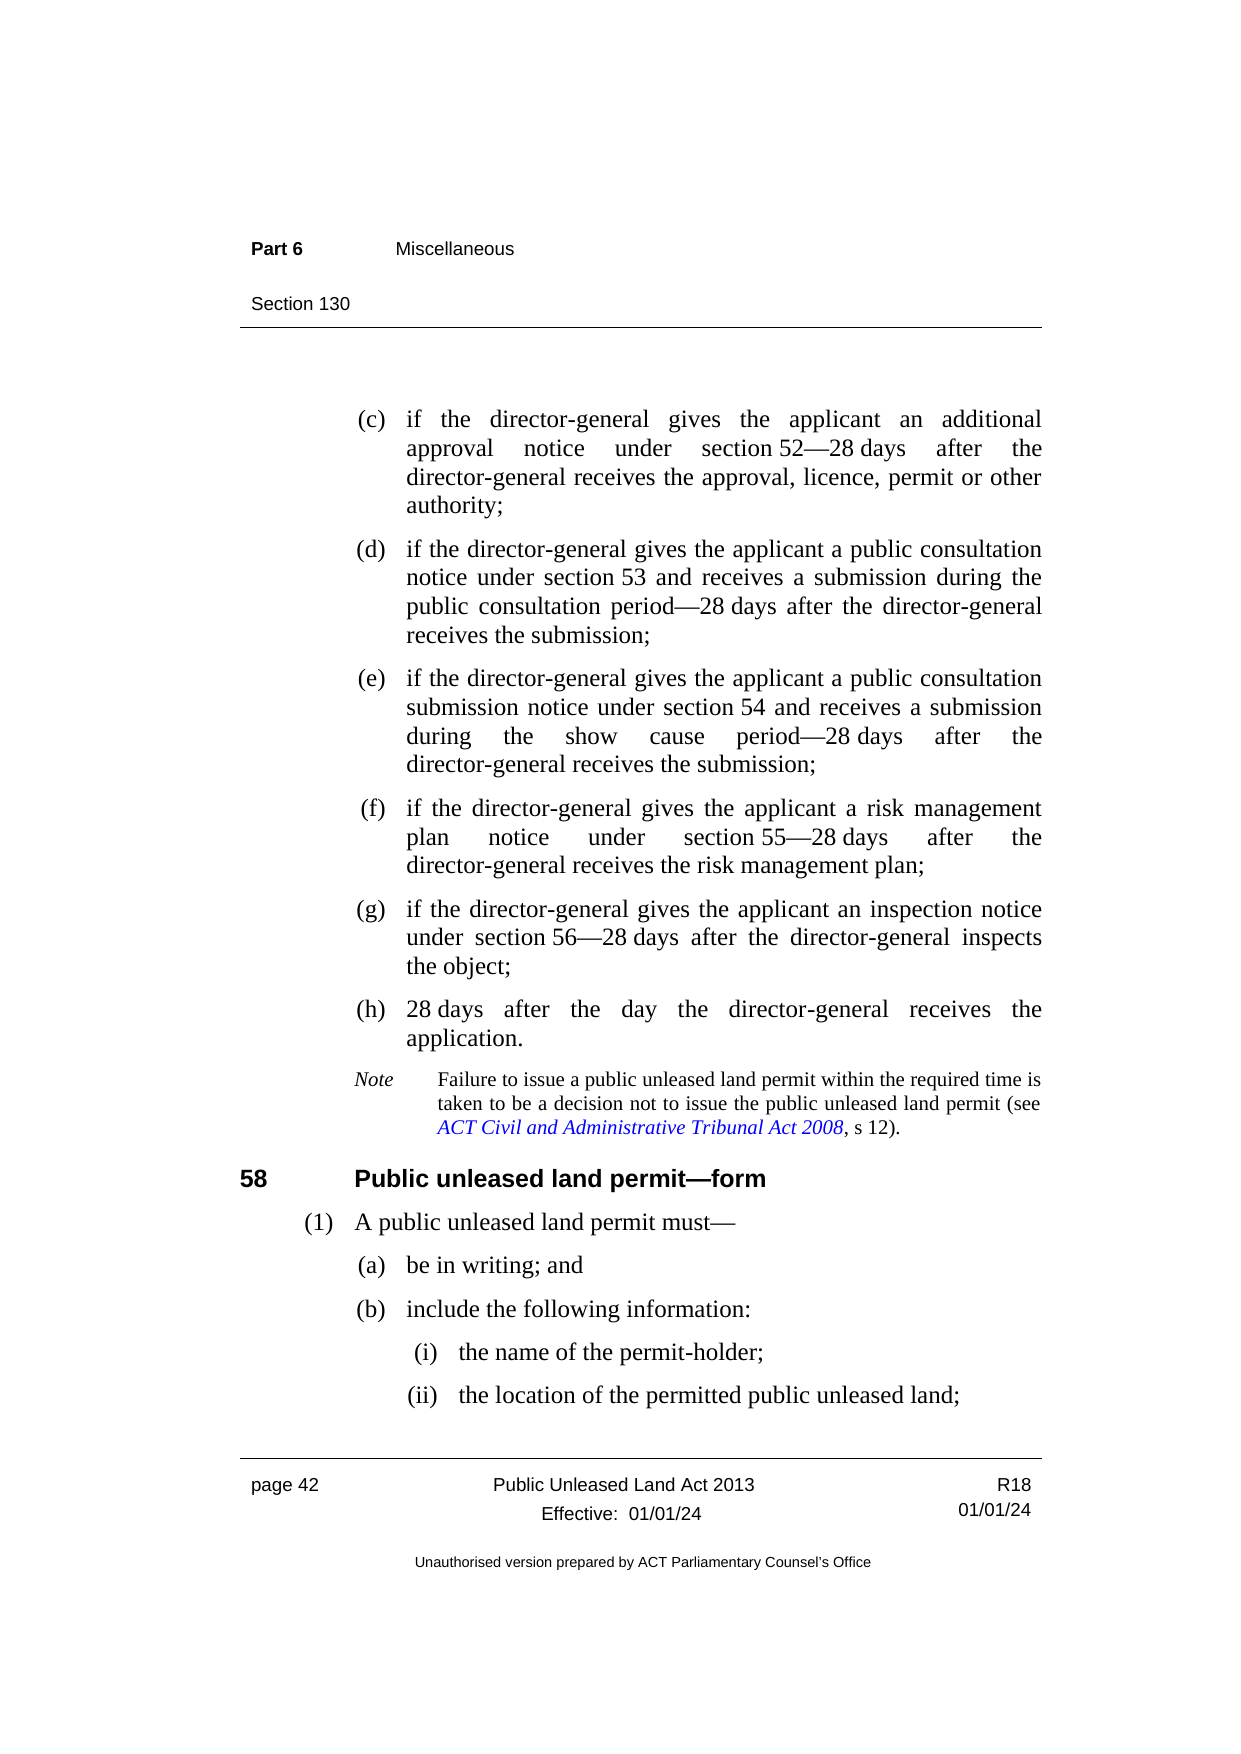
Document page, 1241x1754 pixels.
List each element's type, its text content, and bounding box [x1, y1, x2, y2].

text (g) if the director-general gives the applicant an inspection notice under section 56—28 days after the director-general inspects the object; [239, 894, 1042, 980]
text (f) if the director-general gives the applicant a risk management plan notice under section 55—28 days after the director-general receives the risk management plan; [239, 793, 1042, 879]
text (e) if the director-general gives the applicant a public consultation submission notice under section 54 and receives a submission during the show cause period—28 days after the director-general receives the submission; [239, 663, 1042, 778]
text 58 Public unleased land permit—form [239, 1164, 1042, 1193]
text (b) include the following information: [239, 1294, 1042, 1323]
text Note Failure to issue a public unleased land permit within the required time is taken to be a decision not to issue the public unleased land permit (see ACT Civil and Administrative Tribunal Act 2008, s 12). [354, 1067, 1042, 1139]
text (a) be in writing; and [239, 1251, 1042, 1279]
text (1) A public unleased land permit must— [239, 1207, 1042, 1236]
text (c) if the director-general gives the applicant an additional approval notice under section 52—28 days after the director-general receives the approval, licence, permit or other authority; [239, 404, 1042, 519]
text (ii) the location of the permitted public unleased land; [239, 1381, 1042, 1409]
text (d) if the director-general gives the applicant a public consultation notice under section 53 and receives a submission during the public consultation period—28 days after the director-general receives the submission; [239, 534, 1042, 649]
text (h) 28 days after the day the director-general receives the application. [239, 994, 1042, 1052]
text (i) the name of the permit-holder; [239, 1337, 1042, 1366]
